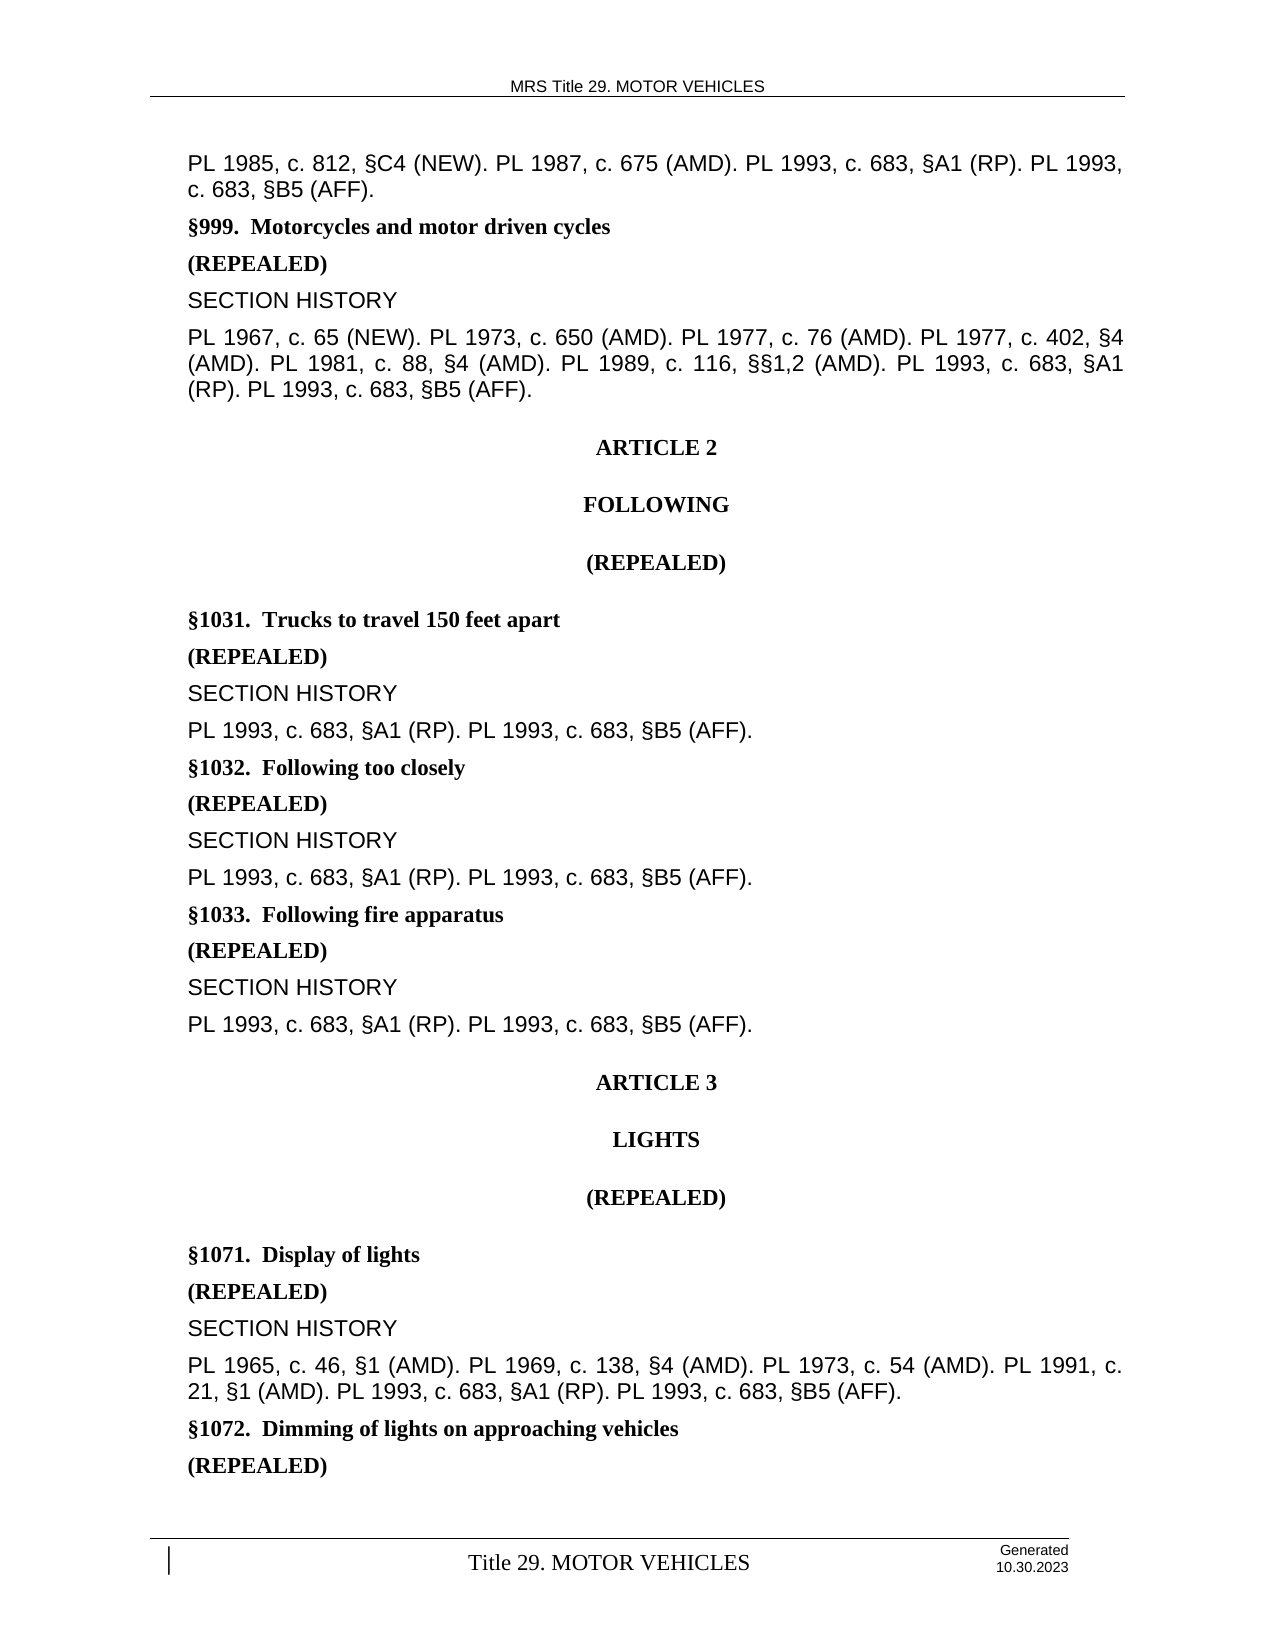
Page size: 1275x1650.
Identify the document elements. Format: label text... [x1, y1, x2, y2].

text SECTION HISTORY [187, 680, 1125, 706]
text §999. Motorcycles and motor driven cycles [187, 213, 1125, 239]
text SECTION HISTORY [187, 827, 1125, 853]
text §1033. Following fire apparatus [187, 901, 1125, 927]
text PL 1993, c. 683, §A1 (RP). PL 1993, c. 683, §B5 (AFF). [187, 864, 1125, 890]
text FOLLOWING [187, 491, 1125, 518]
text (REPEALED) [187, 1452, 1125, 1478]
text ARTICLE 2 [187, 434, 1125, 460]
text (REPEALED) [187, 250, 1125, 276]
text (REPEALED) [187, 790, 1125, 817]
text §1031. Trucks to travel 150 feet apart [187, 607, 1125, 633]
text PL 1985, c. 812, §C4 (NEW). PL 1987, c. 675 (AMD). PL 1993, c. 683, §A1 (RP). PL 1993, c. 683, §B5 (AFF). [187, 150, 1125, 203]
text ARTICLE 3 [187, 1069, 1125, 1095]
text SECTION HISTORY [187, 974, 1125, 1001]
text PL 1993, c. 683, §A1 (RP). PL 1993, c. 683, §B5 (AFF). [187, 717, 1125, 743]
text PL 1967, c. 65 (NEW). PL 1973, c. 650 (AMD). PL 1977, c. 76 (AMD). PL 1977, c. 402, §4 (AMD). PL 1981, c. 88, §4 (AMD). PL 1989, c. 116, §§1,2 (AMD). PL 1993, c. 683, §A1 (RP). PL 1993, c. 683, §B5 (AFF). [187, 323, 1125, 402]
text §1071. Display of lights [187, 1241, 1125, 1268]
text SECTION HISTORY [187, 287, 1125, 313]
text (REPEALED) [187, 643, 1125, 670]
text (REPEALED) [187, 1278, 1125, 1304]
text (REPEALED) [187, 549, 1125, 575]
text LIGHTS [187, 1126, 1125, 1153]
text §1072. Dimming of lights on approaching vehicles [187, 1415, 1125, 1441]
text (REPEALED) [187, 937, 1125, 964]
text PL 1965, c. 46, §1 (AMD). PL 1969, c. 138, §4 (AMD). PL 1973, c. 54 (AMD). PL 1991, c. 21, §1 (AMD). PL 1993, c. 683, §A1 (RP). PL 1993, c. 683, §B5 (AFF). [187, 1352, 1125, 1404]
text PL 1993, c. 683, §A1 (RP). PL 1993, c. 683, §B5 (AFF). [187, 1011, 1125, 1037]
text SECTION HISTORY [187, 1315, 1125, 1341]
text §1032. Following too closely [187, 754, 1125, 780]
text (REPEALED) [187, 1184, 1125, 1210]
